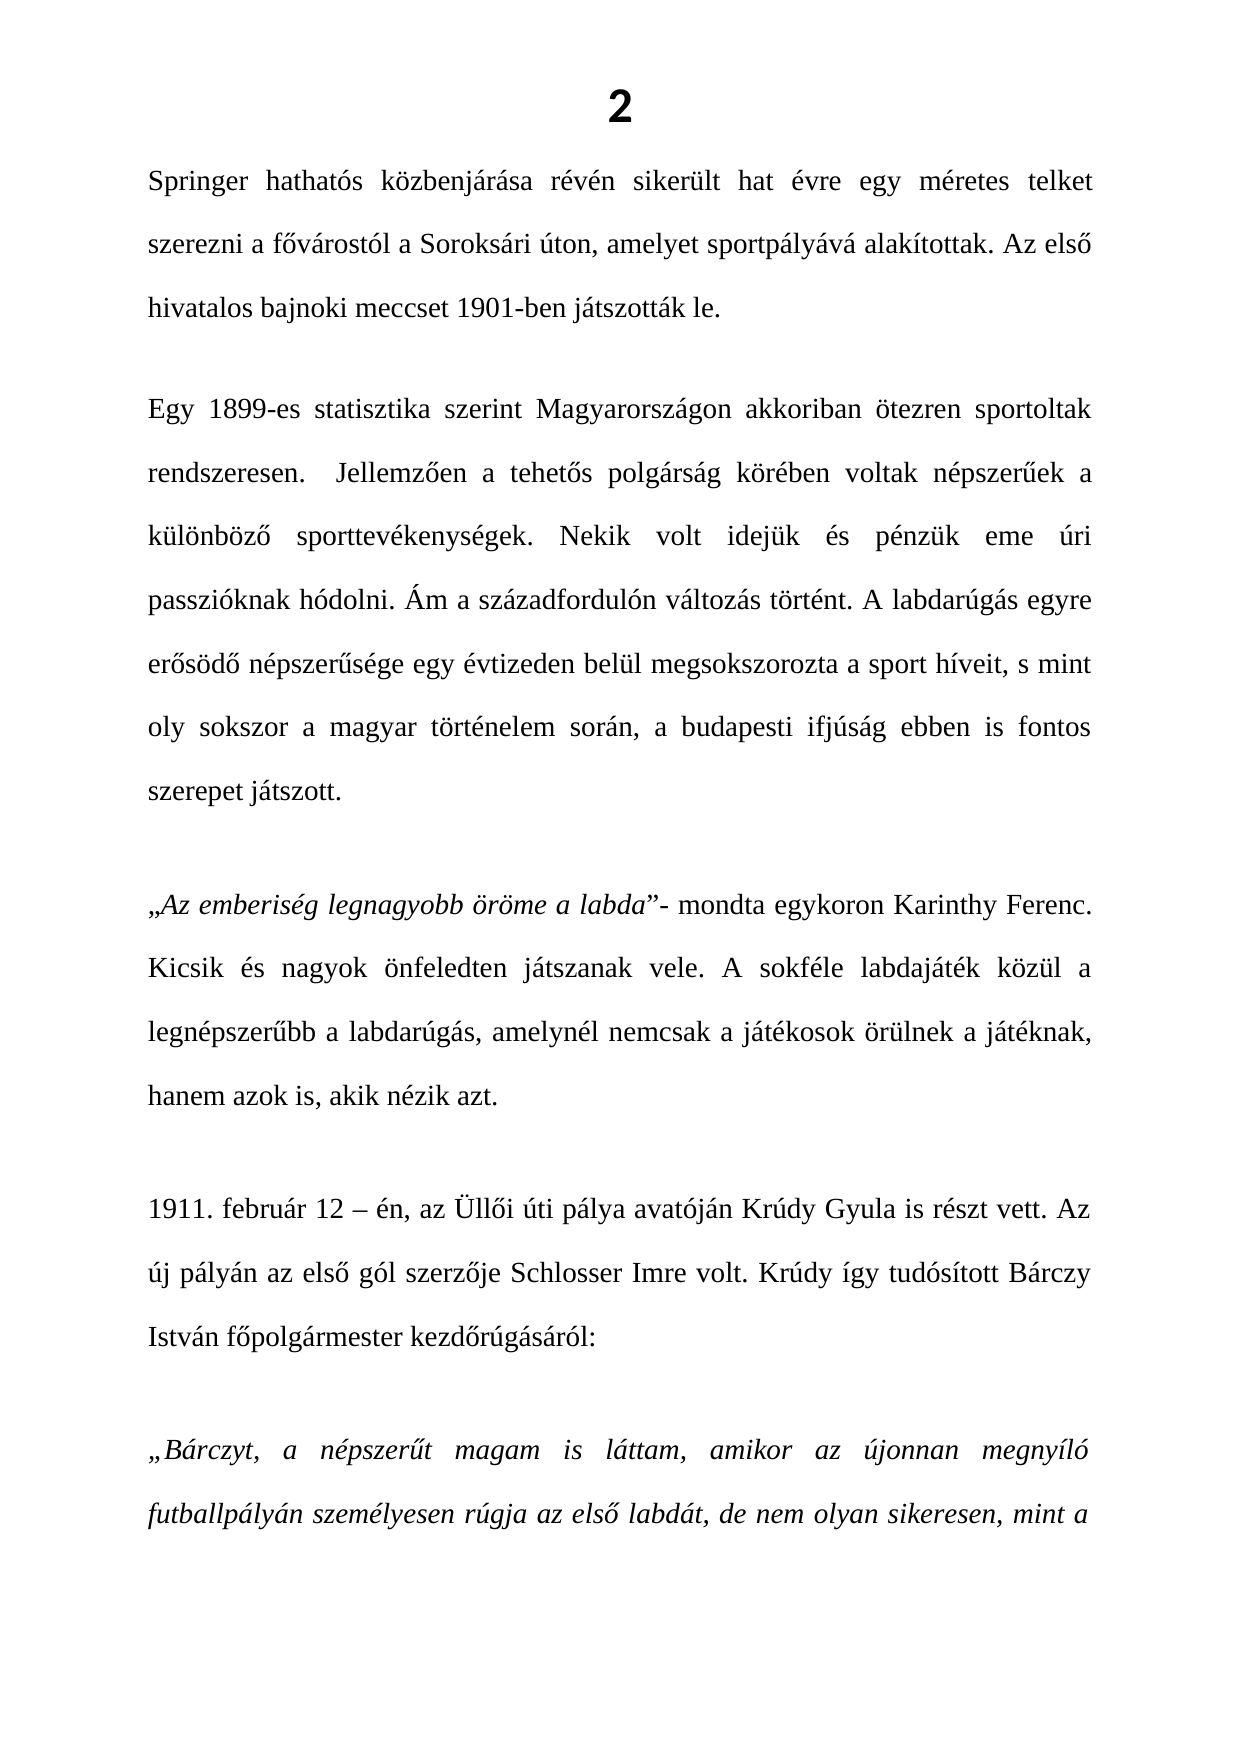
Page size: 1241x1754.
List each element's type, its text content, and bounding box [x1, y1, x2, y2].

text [148, 1432, 1093, 1529]
text Egy 1899-es statisztika szerint Magyarországon akkoriban ötezren sportoltak rendszeresen. Jellemzően a tehetős polgárság körében voltak népszerűek a különböző sporttevékenységek. Nekik volt idejük és pénzük eme úri passzióknak hódolni. Ám a századfordulón változás történt. A labdarúgás egyre erősödő népszerűsége egy évtizeden belül megsokszorozta a sport híveit, s mint oly sokszor a magyar történelem során, a budapesti ifjúság ebben is fontos szerepet játszott. [148, 391, 1093, 807]
text 1911. február 12 – én, az Üllői úti pálya avatóján Krúdy Gyula is részt vett. Az új pályán az első gól szerzője Schlosser Imre volt. Krúdy így tudósított Bárczy István főpolgármester kezdőrúgásáról: [148, 1191, 1093, 1352]
text „Az emberiség legnagyobb öröme a labda”- mondta egykoron Karinthy Ferenc. Kicsik és nagyok önfeledten játszanak vele. A sokféle labdajáték közül a legnépszerűbb a labdarúgás, amelynél nemcsak a játékosok örülnek a játéknak, hanem azok is, akik nézik azt. [148, 887, 1093, 1111]
text Springer hathatós közbenjárása révén sikerült hat évre egy méretes telket szerezni a fővárostól a Soroksári úton, amelyet sportpályává alakítottak. Az első hivatalos bajnoki meccset 1901-ben játszották le. [148, 163, 1093, 324]
